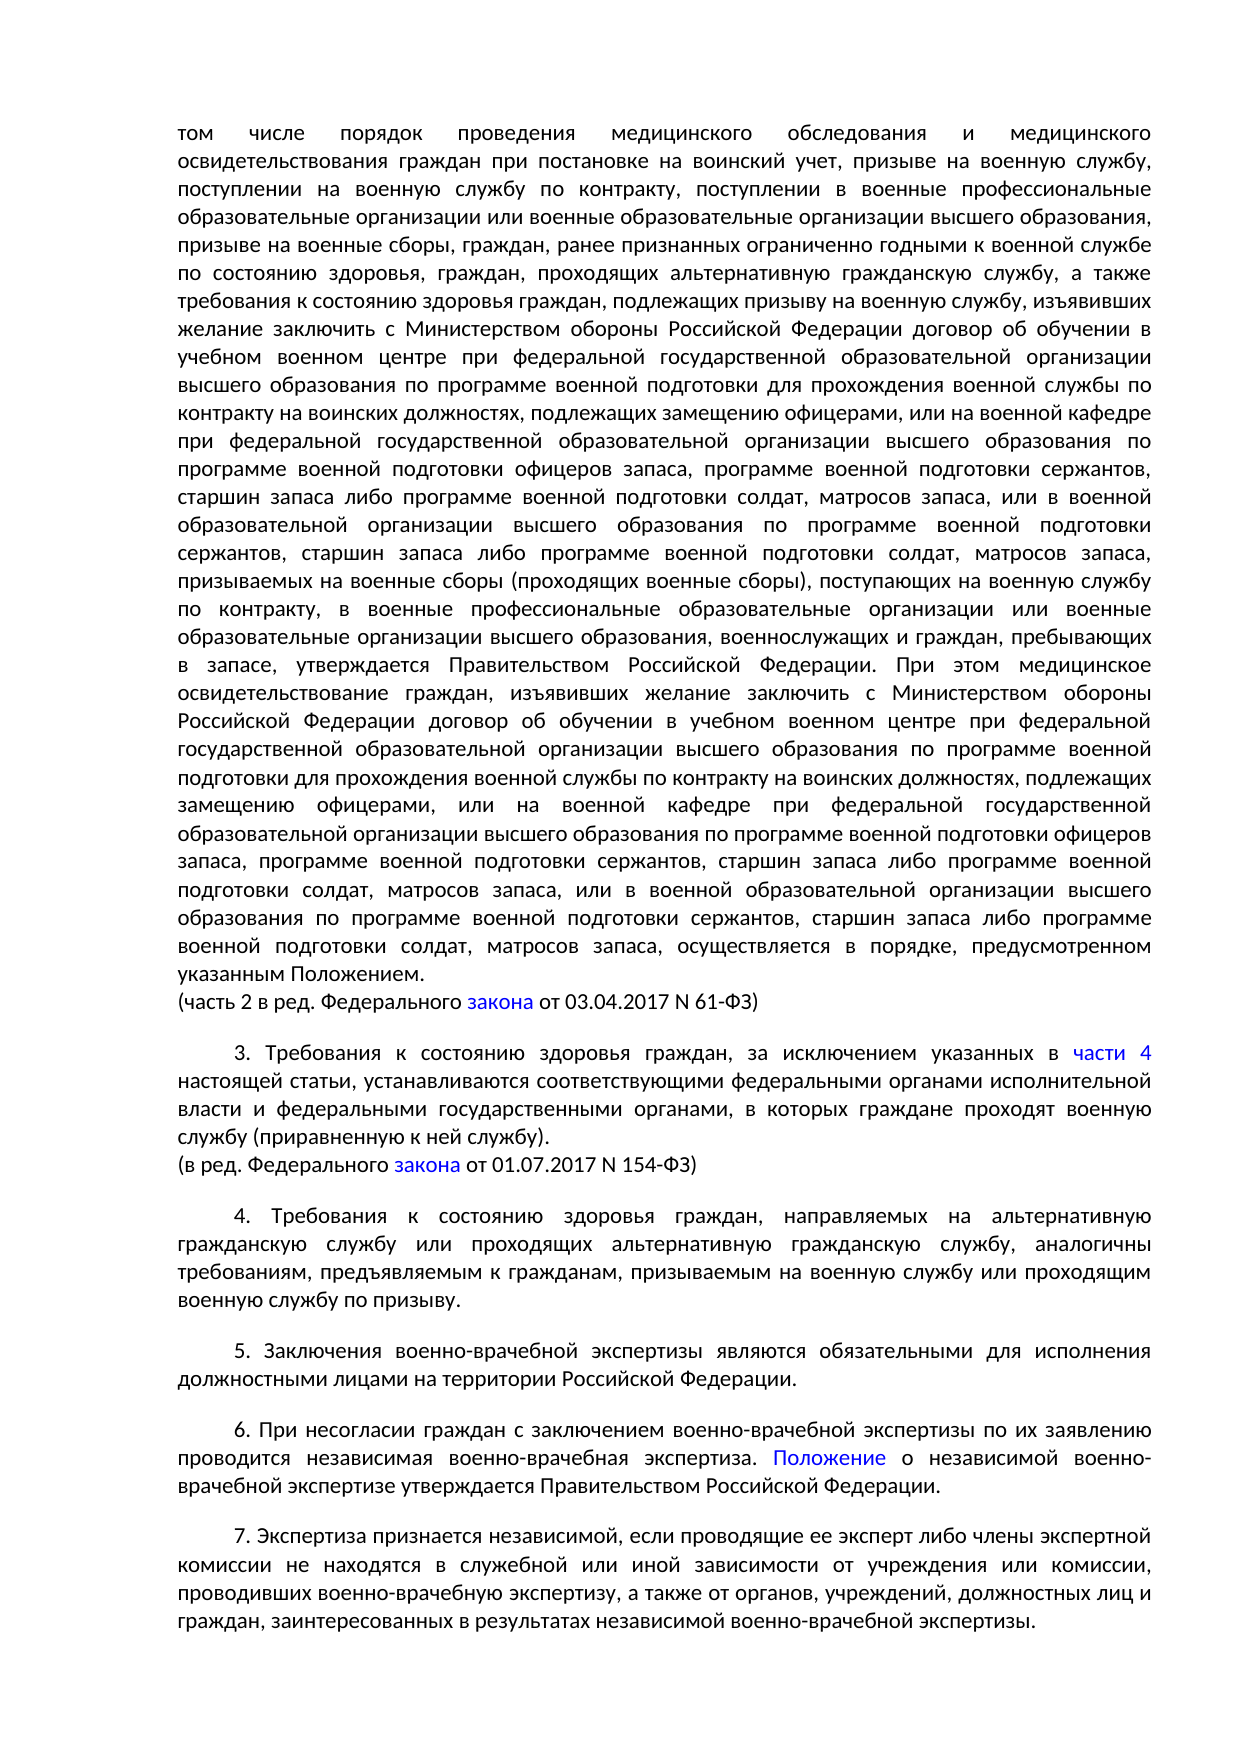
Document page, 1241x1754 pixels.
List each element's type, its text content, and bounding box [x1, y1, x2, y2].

text (в ред. Федерального закона от 01.07.2017 N 154-ФЗ) [177, 1150, 1152, 1178]
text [177, 118, 1152, 987]
text 7. Экспертиза признается независимой, если проводящие ее эксперт либо члены экспертной комиссии не находятся в служебной или иной зависимости от учреждения или комиссии, проводивших военно-врачебную экспертизу, а также от органов, учреждений, должностных лиц и граждан, заинтересованных в результатах независимой военно-врачебной экспертизы. [177, 1522, 1152, 1634]
text 5. Заключения военно-врачебной экспертизы являются обязательными для исполнения должностными лицами на территории Российской Федерации. [177, 1336, 1152, 1392]
text 6. При несогласии граждан с заключением военно-врачебной экспертизы по их заявлению проводится независимая военно-врачебная экспертиза. Положение о независимой военно-врачебной экспертизе утверждается Правительством Российской Федерации. [177, 1415, 1152, 1499]
text 3. Требования к состоянию здоровья граждан, за исключением указанных в части 4 настоящей статьи, устанавливаются соответствующими федеральными органами исполнительной власти и федеральными государственными органами, в которых граждане проходят военную службу (приравненную к ней службу). [177, 1038, 1152, 1150]
text (часть 2 в ред. Федерального закона от 03.04.2017 N 61-ФЗ) [177, 987, 1152, 1015]
text 4. Требования к состоянию здоровья граждан, направляемых на альтернативную гражданскую службу или проходящих альтернативную гражданскую службу, аналогичны требованиям, предъявляемым к гражданам, призываемым на военную службу или проходящим военную службу по призыву. [177, 1201, 1152, 1313]
